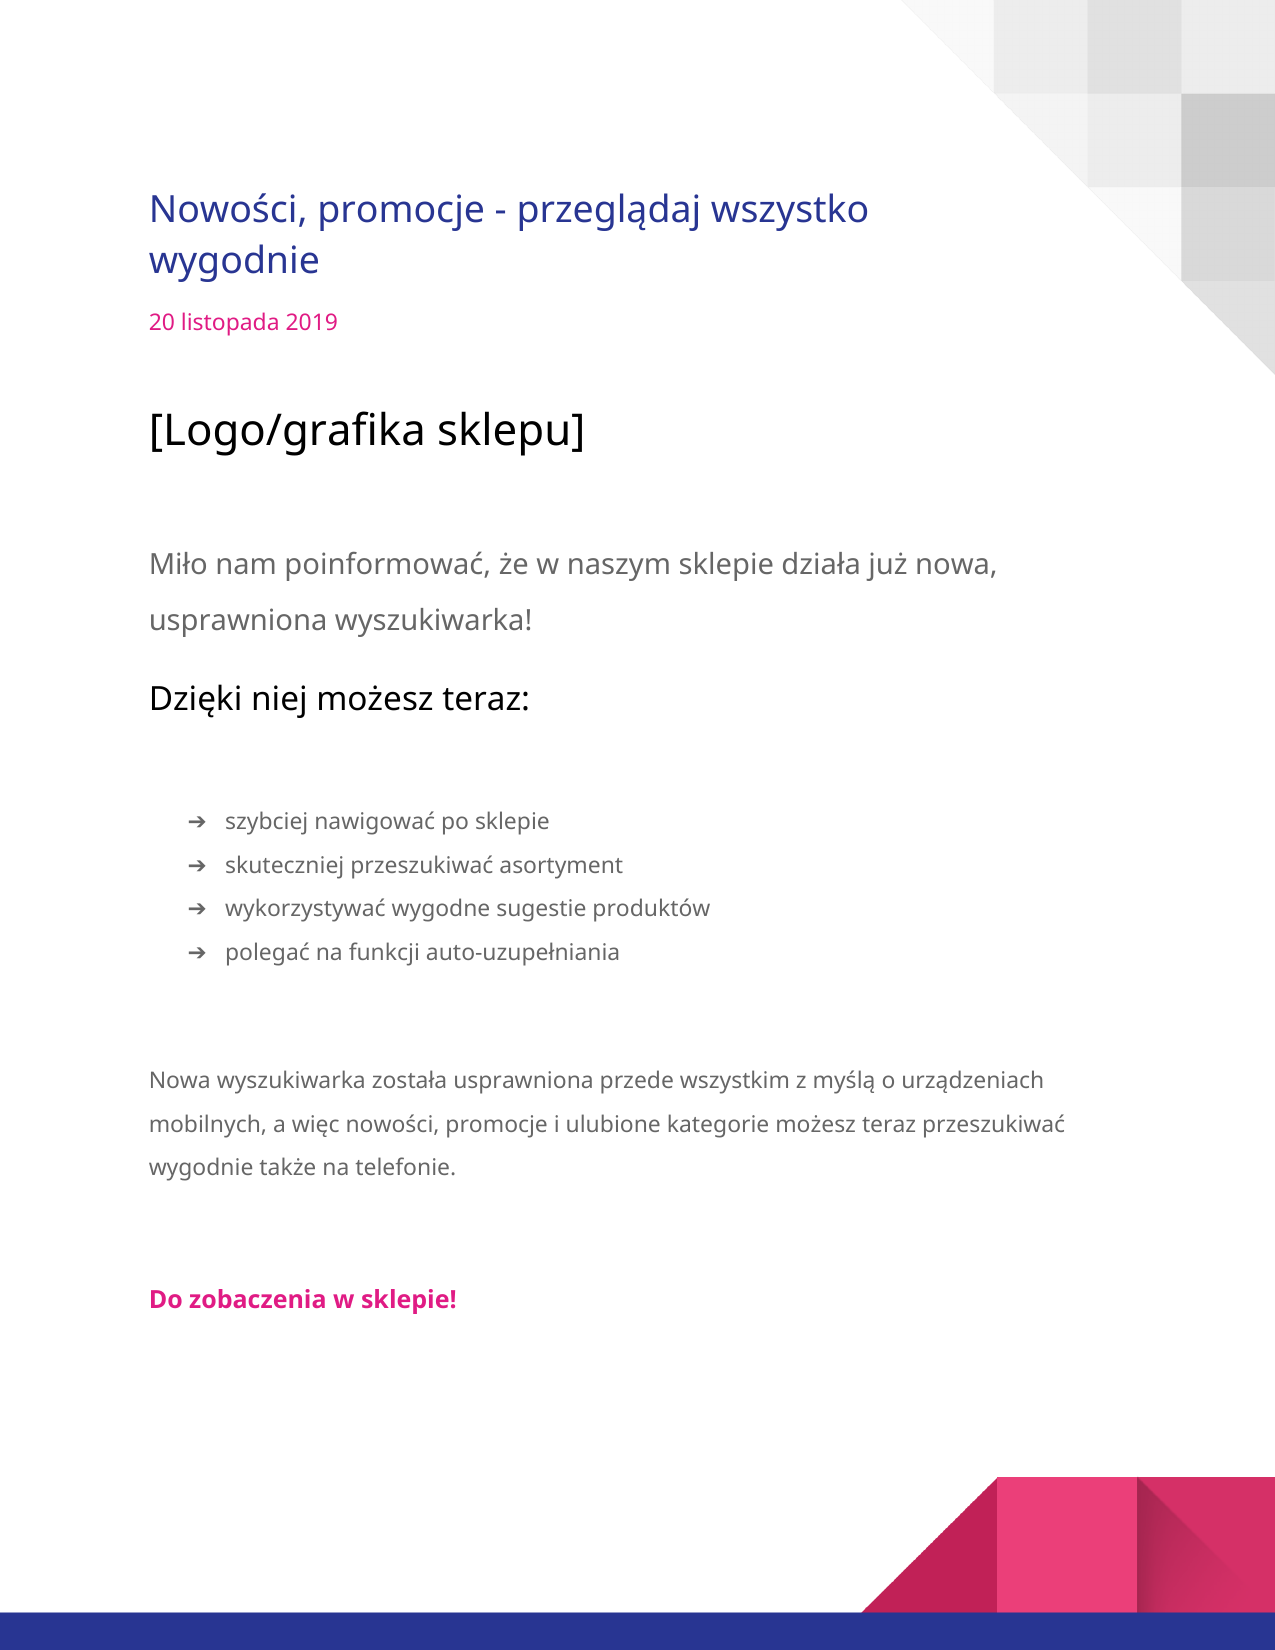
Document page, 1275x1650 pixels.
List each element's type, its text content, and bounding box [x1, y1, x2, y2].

subtitle Do zobaczenia w sklepie! [148, 1281, 1125, 1316]
subtitle Dzięki niej możesz teraz: [148, 675, 1125, 720]
list polegać na funkcji auto-uzupełniania [187, 936, 1125, 967]
text Miło nam poinformować, że w naszym sklepie działa już nowa, usprawniona wyszukiwarka! [148, 544, 1125, 638]
subtitle [Logo/grafika sklepu] [148, 399, 1125, 458]
text Nowa wyszukiwarka została usprawniona przede wszystkim z myślą o urządzeniach mobilnych, a więc nowości, promocje i ulubione kategorie możesz teraz przeszukiwać wygodnie także na telefonie. [148, 1064, 1125, 1182]
title Nowości, promocje - przeglądaj wszystko wygodnie [148, 183, 1228, 285]
subtitle 20 listopada 2019 [148, 306, 1125, 337]
picture [0, 1475, 1275, 1650]
list wykorzystywać wygodne sugestie produktów [187, 892, 1125, 923]
picture [900, 0, 1275, 375]
list szybciej nawigować po sklepie [187, 805, 1125, 836]
list skuteczniej przeszukiwać asortyment [187, 849, 1125, 880]
